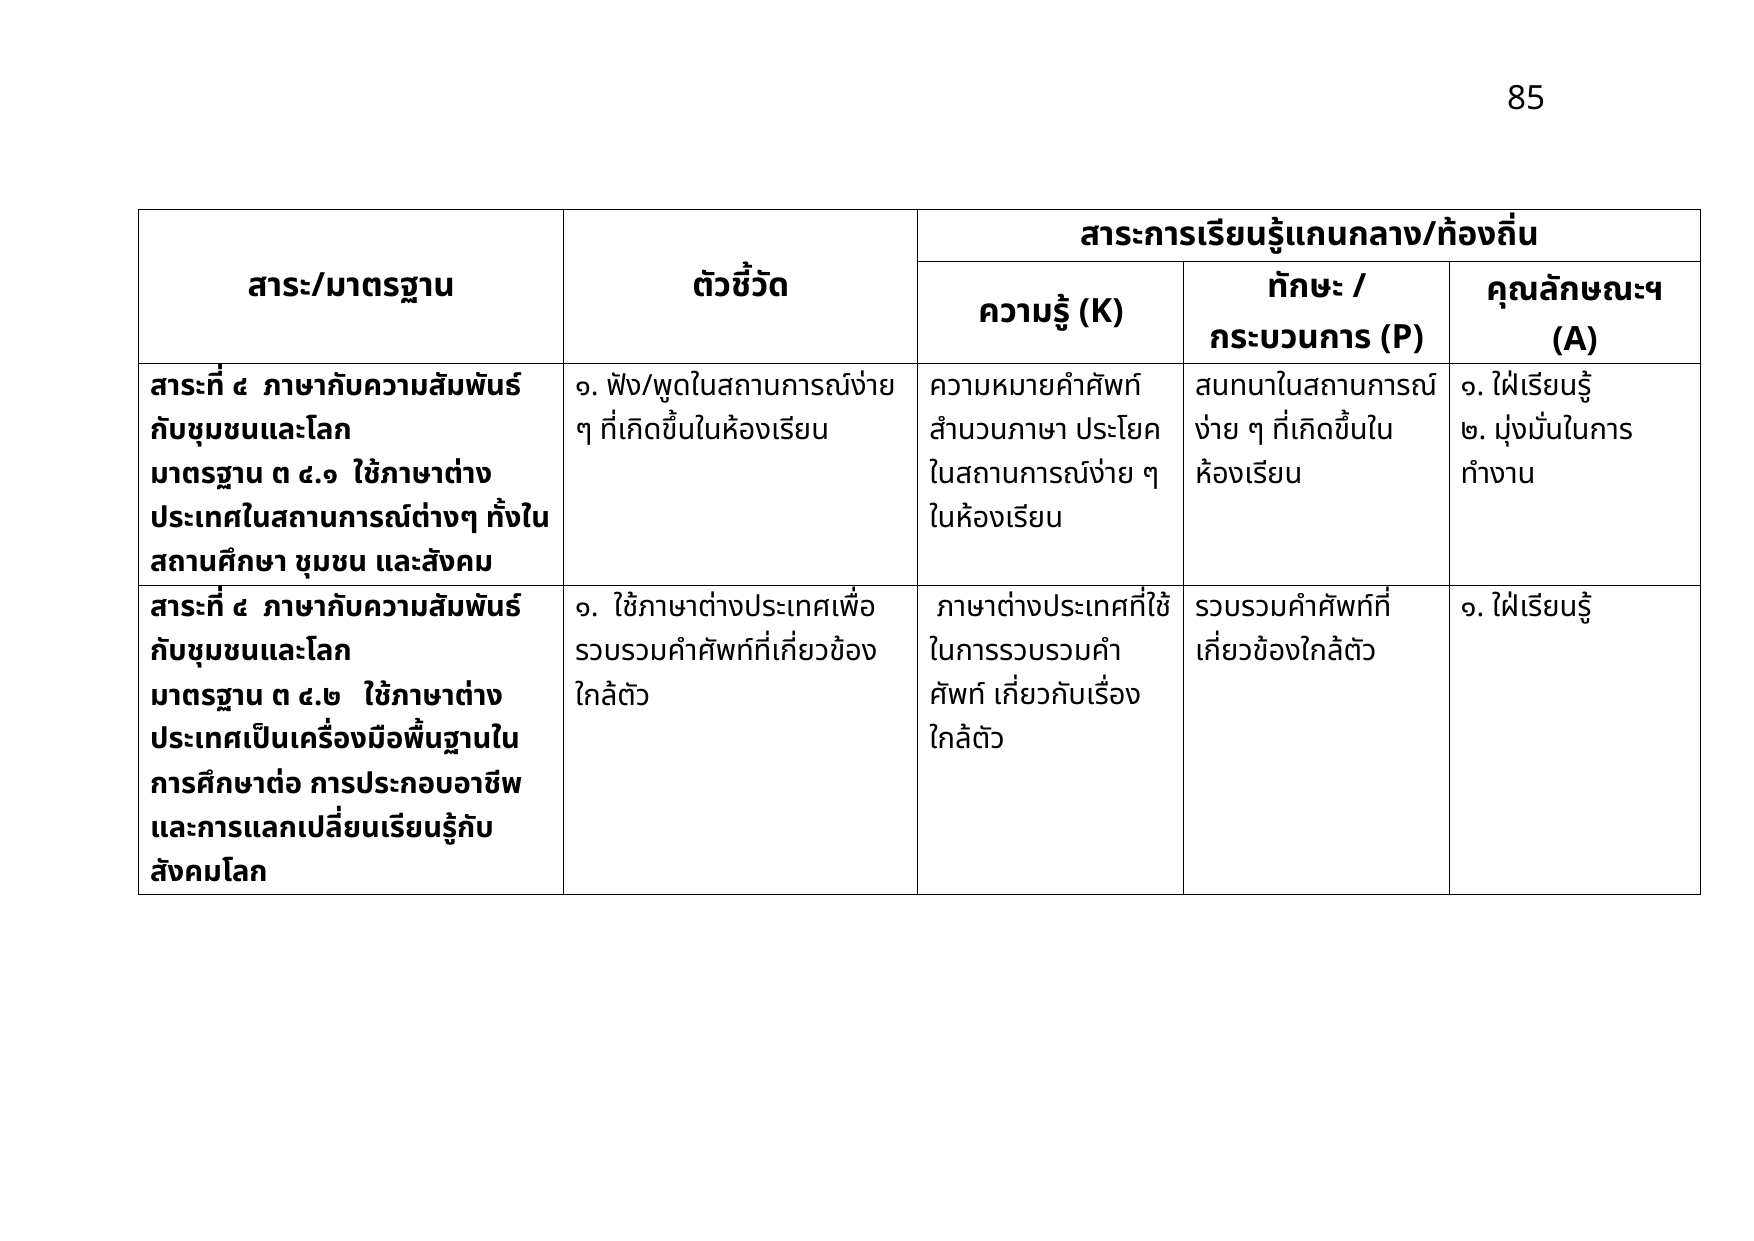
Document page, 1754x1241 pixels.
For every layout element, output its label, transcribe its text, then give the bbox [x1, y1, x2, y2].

table_cell ทักษะ / กระบวนการ (P) [1184, 262, 1449, 363]
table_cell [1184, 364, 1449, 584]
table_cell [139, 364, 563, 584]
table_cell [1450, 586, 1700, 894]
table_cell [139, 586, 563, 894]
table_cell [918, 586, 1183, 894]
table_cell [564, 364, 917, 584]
table_header ตัวชี้วัด [564, 210, 917, 363]
table_header สาระ/มาตรฐาน [139, 210, 563, 363]
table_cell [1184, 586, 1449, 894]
table_header สาระการเรียนรู้แกนกลาง/ท้องถิ่น [918, 210, 1700, 261]
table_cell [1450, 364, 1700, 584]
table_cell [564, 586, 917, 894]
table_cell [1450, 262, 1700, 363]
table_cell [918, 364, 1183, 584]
table_cell ความรู้ (K) [918, 262, 1183, 363]
